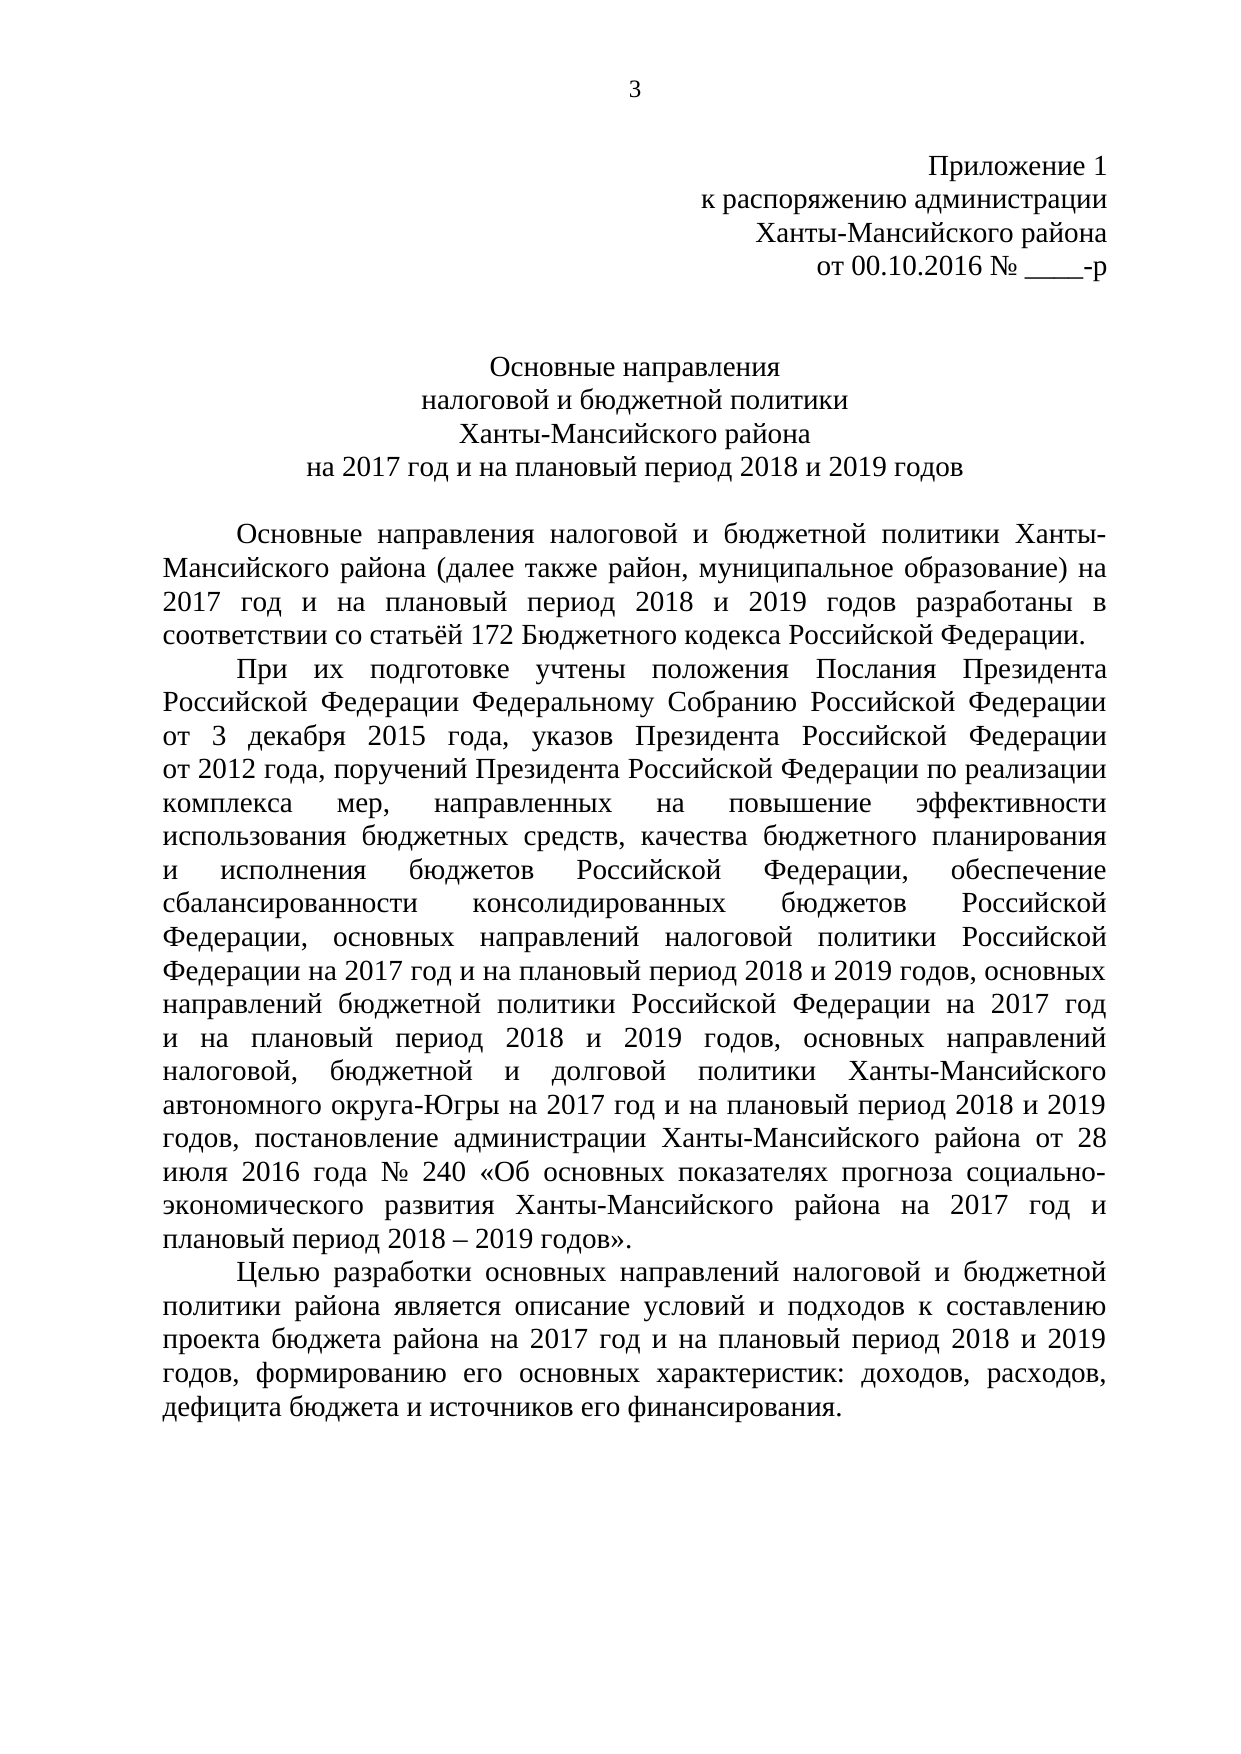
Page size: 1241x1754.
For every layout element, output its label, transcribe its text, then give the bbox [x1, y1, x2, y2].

text Целью разработки основных направлений налоговой и бюджетной политики района является описание условий и подходов к составлению проекта бюджета района на 2017 год и на плановый период 2018 и 2019 годов, формированию его основных характеристик: доходов, расходов, дефицита бюджета и источников его финансирования. [162, 1254, 1107, 1422]
title Ханты-Мансийского района [162, 215, 1107, 248]
text Основные направления налоговой и бюджетной политики Ханты-Мансийского района (далее также район, муниципальное образование) на 2017 год и на плановый период 2018 и 2019 годов разработаны в соответствии со статьёй 172 Бюджетного кодекса Российской Федерации. [162, 517, 1107, 651]
title от 00.10.2016 № ____-р [162, 248, 1107, 282]
text на 2017 год и на плановый период 2018 и 2019 годов [162, 449, 1107, 483]
title к распоряжению администрации [162, 181, 1107, 215]
title Приложение 1 [162, 148, 1107, 181]
text Ханты-Мансийского района [162, 416, 1107, 449]
text Основные направления [162, 349, 1107, 382]
text При их подготовке учтены положения Послания Президента Российской Федерации Федеральному Собранию Российской Федерации от 3 декабря 2015 года, указов Президента Российской Федерации от 2012 года, поручений Президента Российской Федерации по реализации комплекса мер, направленных на повышение эффективности использования бюджетных средств, качества бюджетного планирования и исполнения бюджетов Российской Федерации, обеспечение сбалансированности консолидированных бюджетов Российской Федерации, основных направлений налоговой политики Российской Федерации на 2017 год и на плановый период 2018 и 2019 годов, основных направлений бюджетной политики Российской Федерации на 2017 год и на плановый период 2018 и 2019 годов, основных направлений налоговой, бюджетной и долговой политики Ханты-Мансийского автономного округа-Югры на 2017 год и на плановый период 2018 и 2019 годов, постановление администрации Ханты-Мансийского района от 28 июля 2016 года № 240 «Об основных показателях прогноза социально-экономического развития Ханты-Мансийского района на 2017 год и плановый период 2018 – 2019 годов». [162, 651, 1107, 1254]
text налоговой и бюджетной политики [162, 382, 1107, 416]
